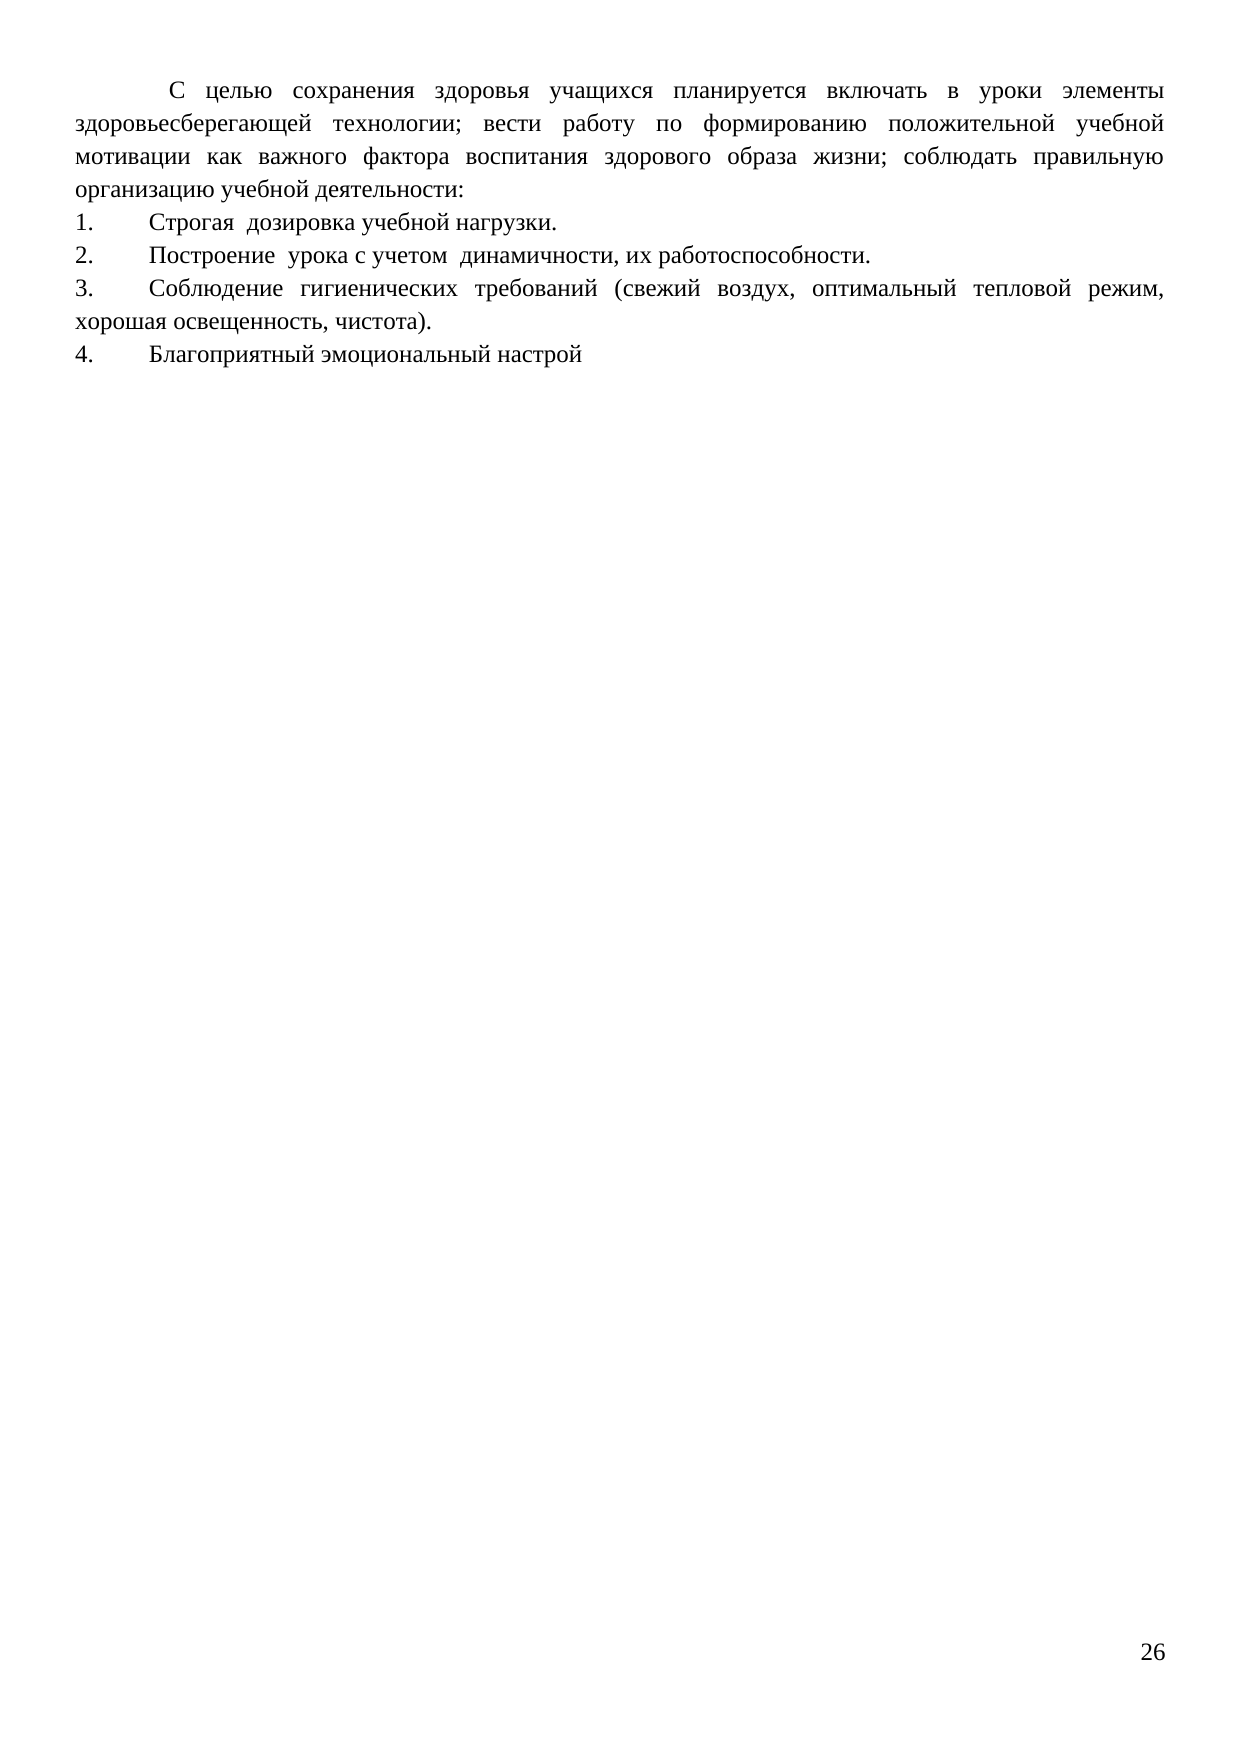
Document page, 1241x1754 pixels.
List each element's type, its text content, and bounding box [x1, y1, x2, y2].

text 2. Построение урока с учетом динамичности, их работоспособности. [75, 240, 1165, 269]
text 1. Строгая дозировка учебной нагрузки. [75, 207, 1165, 236]
text 3. Соблюдение гигиенических требований (свежий воздух, оптимальный тепловой режим, хорошая освещенность, чистота). [75, 273, 1165, 335]
text С целью сохранения здоровья учащихся планируется включать в уроки элементы здоровьесберегающей технологии; вести работу по формированию положительной учебной мотивации как важного фактора воспитания здорового образа жизни; соблюдать правильную организацию учебной деятельности: [75, 75, 1165, 203]
text 4. Благоприятный эмоциональный настрой [75, 339, 1165, 368]
